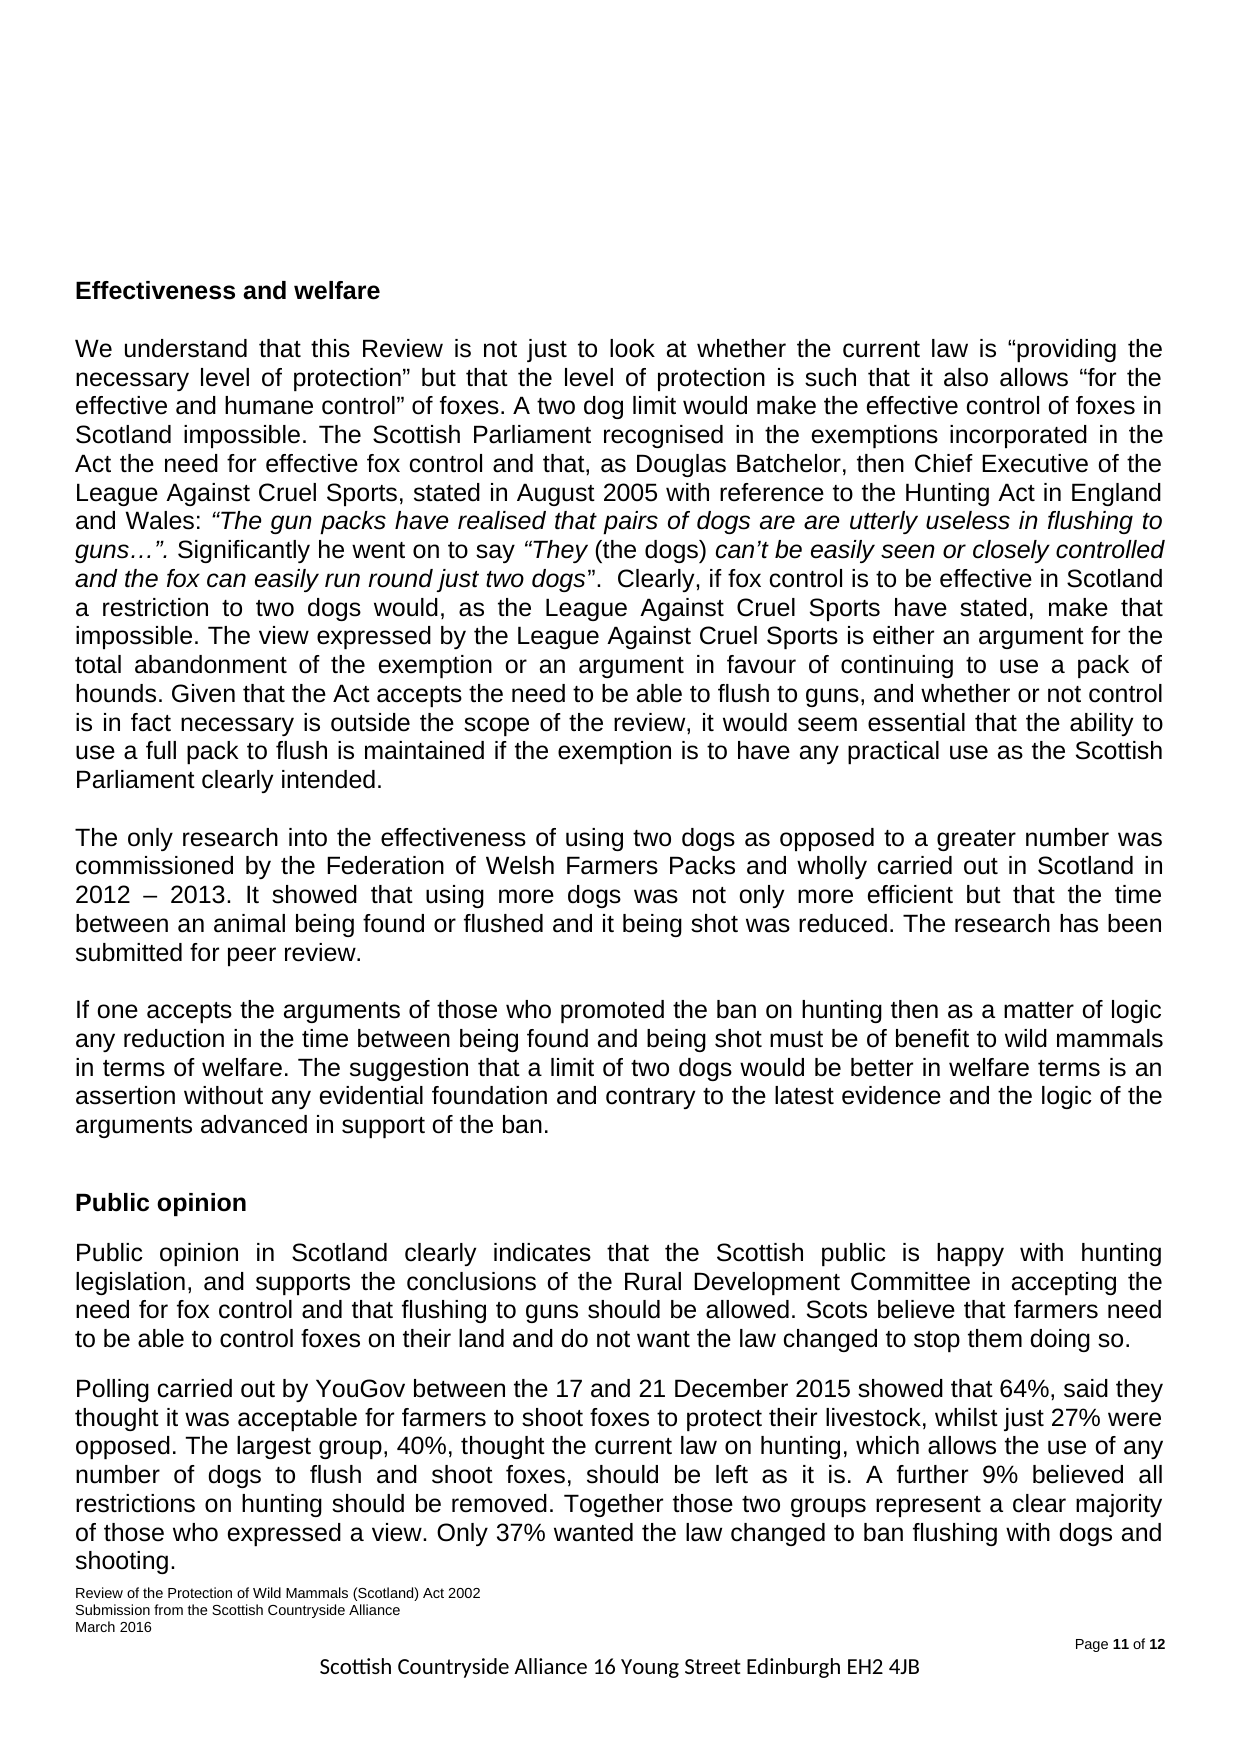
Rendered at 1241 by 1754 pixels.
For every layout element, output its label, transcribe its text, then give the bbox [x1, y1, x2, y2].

text Public opinion in Scotland clearly indicates that the Scottish public is happy with hunting legislation, and supports the conclusions of the Rural Development Committee in accepting the need for fox control and that flushing to guns should be allowed. Scots believe that farmers need to be able to control foxes on their land and do not want the law changed to stop them doing so. [75, 1238, 1165, 1353]
text The only research into the effectiveness of using two dogs as opposed to a greater number was commissioned by the Federation of Welsh Farmers Packs and wholly carried out in Scotland in 2012 – 2013. It showed that using more dogs was not only more efficient but that the time between an animal being found or flushed and it being shot was reduced. The research has been submitted for peer review. [75, 822, 1165, 966]
text Polling carried out by YouGov between the 17 and 21 December 2015 showed that 64%, said they thought it was acceptable for farmers to shoot foxes to protect their livestock, whilst just 27% were opposed. The largest group, 40%, thought the current law on hunting, which allows the use of any number of dogs to flush and shoot foxes, should be left as it is. A further 9% believed all restrictions on hunting should be removed. Together those two groups represent a clear majority of those who expressed a view. Only 37% wanted the law changed to ban flushing with dogs and shooting. [75, 1374, 1165, 1575]
text We understand that this Review is not just to look at whether the current law is “providing the necessary level of protection” but that the level of protection is such that it also allows “for the effective and humane control” of foxes. A two dog limit would make the effective control of foxes in Scotland impossible. The Scottish Parliament recognised in the exemptions incorporated in the Act the need for effective fox control and that, as Douglas Batchelor, then Chief Executive of the League Against Cruel Sports, stated in August 2005 with reference to the Hunting Act in England and Wales: “The gun packs have realised that pairs of dogs are are utterly useless in flushing to guns…”. Significantly he went on to say “They (the dogs) can’t be easily seen or closely controlled and the fox can easily run round just two dogs”. Clearly, if fox control is to be effective in Scotland a restriction to two dogs would, as the League Against Cruel Sports have stated, make that impossible. The view expressed by the League Against Cruel Sports is either an argument for the total abandonment of the exemption or an argument in favour of continuing to use a pack of hounds. Given that the Act accepts the need to be able to flush to guns, and whether or not control is in fact necessary is outside the scope of the review, it would seem essential that the ability to use a full pack to flush is maintained if the exemption is to have any practical use as the Scottish Parliament clearly intended. [75, 334, 1165, 794]
text Effectiveness and welfare [75, 276, 1165, 305]
text Public opinion [75, 1188, 1165, 1217]
text If one accepts the arguments of those who promoted the ban on hunting then as a matter of logic any reduction in the time between being found and being shot must be of benefit to wild mammals in terms of welfare. The suggestion that a limit of two dogs would be better in welfare terms is an assertion without any evidential foundation and contrary to the latest evidence and the logic of the arguments advanced in support of the ban. [75, 995, 1165, 1139]
